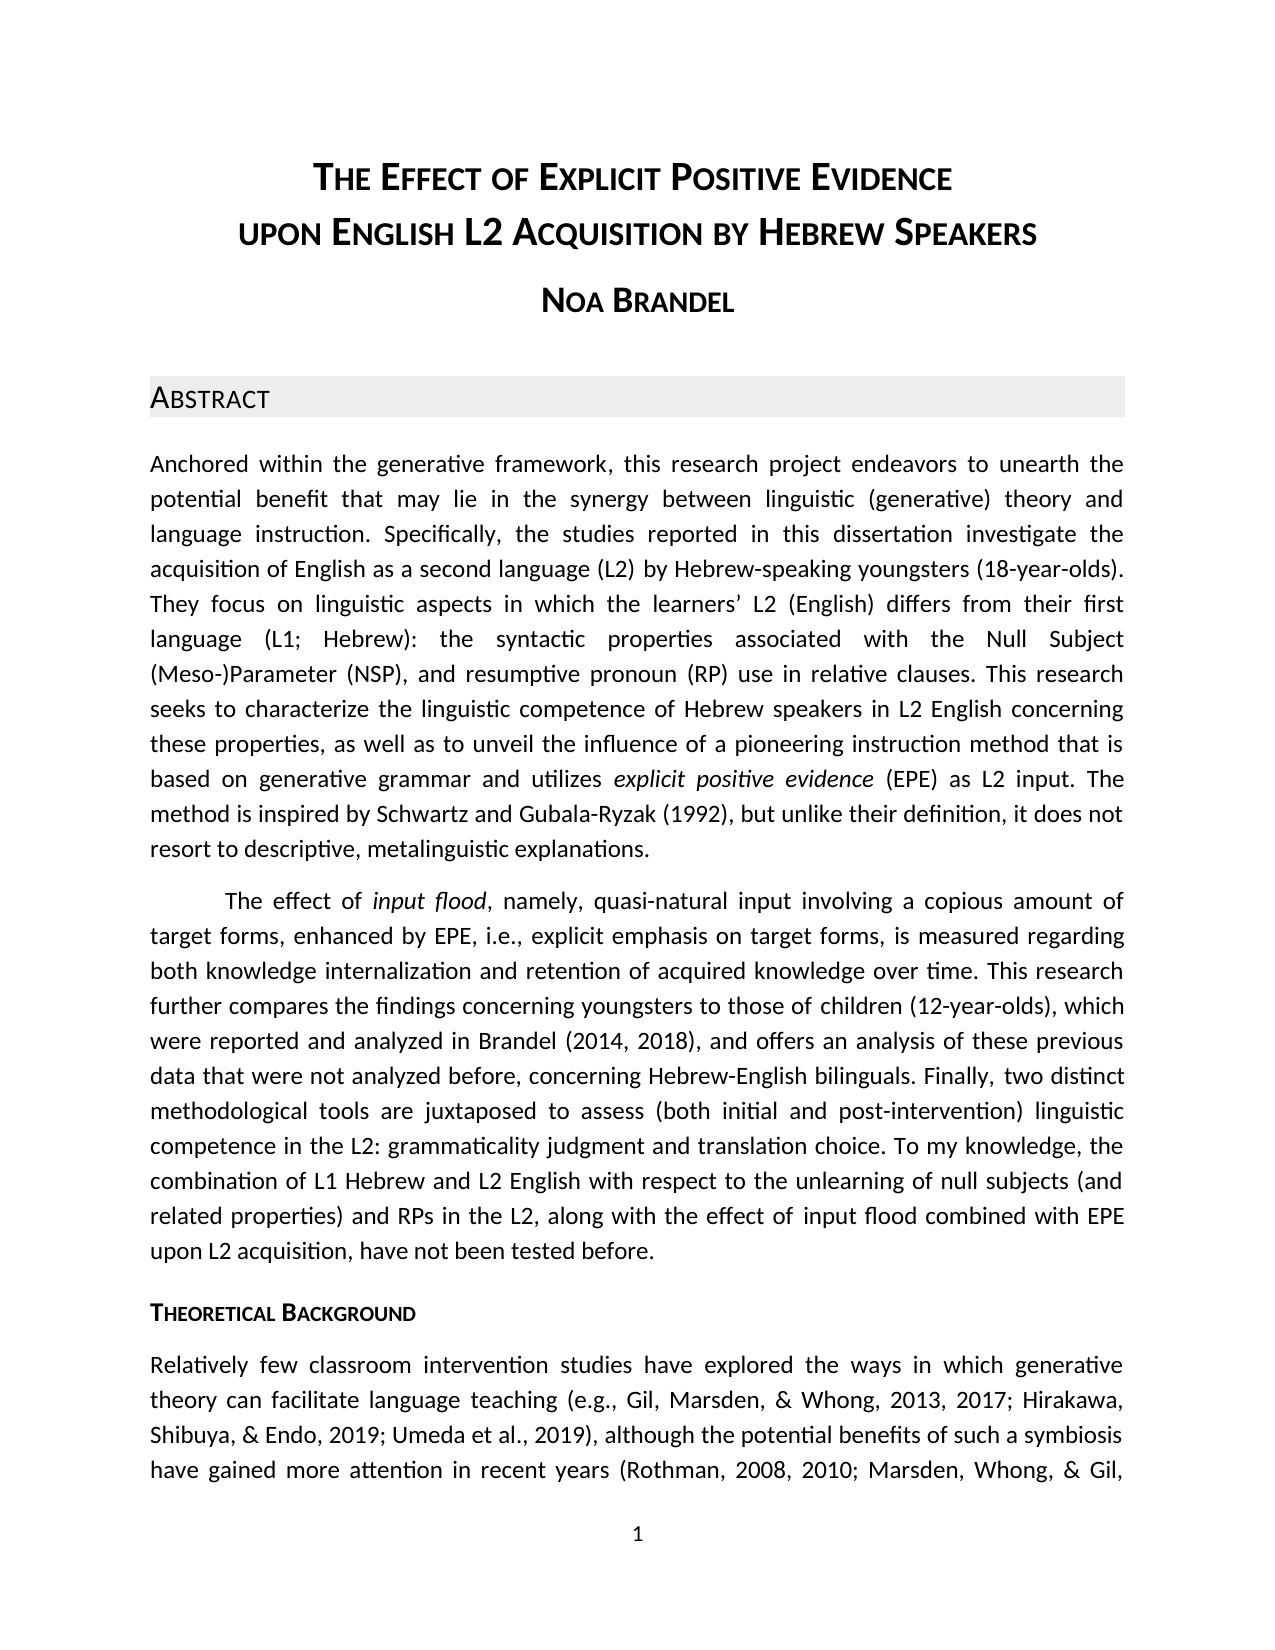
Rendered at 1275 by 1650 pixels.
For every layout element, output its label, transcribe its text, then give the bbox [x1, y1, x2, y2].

text The effect of input flood, namely, quasi-natural input involving a copious amount of target forms, enhanced by EPE, i.e., explicit emphasis on target forms, is measured regarding both knowledge internalization and retention of acquired knowledge over time. This research further compares the findings concerning youngsters to those of children (12-year-olds), which were reported and analyzed in Brandel (2014, 2018), and offers an analysis of these previous data that were not analyzed before, concerning Hebrew-English bilinguals. Finally, two distinct methodological tools are juxtaposed to assess (both initial and post-intervention) linguistic competence in the L2: grammaticality judgment and translation choice. To my knowledge, the combination of L1 Hebrew and L2 English with respect to the unlearning of null subjects (and related properties) and RPs in the L2, along with the effect of input flood combined with EPE upon L2 acquisition, have not been tested before. [150, 885, 1125, 1265]
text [150, 1349, 1125, 1485]
text Noa Brandel [150, 276, 1125, 322]
text Anchored within the generative framework, this research project endeavors to unearth the potential benefit that may lie in the synergy between linguistic (generative) theory and language instruction. Specifically, the studies reported in this dissertation investigate the acquisition of English as a second language (L2) by Hebrew-speaking youngsters (18-year-olds). They focus on linguistic aspects in which the learners’ L2 (English) differs from their first language (L1; Hebrew): the syntactic properties associated with the Null Subject (Meso-)Parameter (NSP), and resumptive pronoun (RP) use in relative clauses. This research seeks to characterize the linguistic competence of Hebrew speakers in L2 English concerning these properties, as well as to unveil the influence of a pioneering instruction method that is based on generative grammar and utilizes explicit positive evidence (EPE) as L2 input. The method is inspired by Schwartz and Gubala-Ryzak (1992), but unlike their definition, it does not resort to descriptive, metalinguistic explanations. [150, 448, 1125, 864]
text Theoretical Background [150, 1295, 1125, 1328]
text The Effect of Explicit Positive Evidence upon English L2 Acquisition by Hebrew Speakers [150, 150, 1125, 256]
subtitle Abstract [150, 376, 1125, 417]
